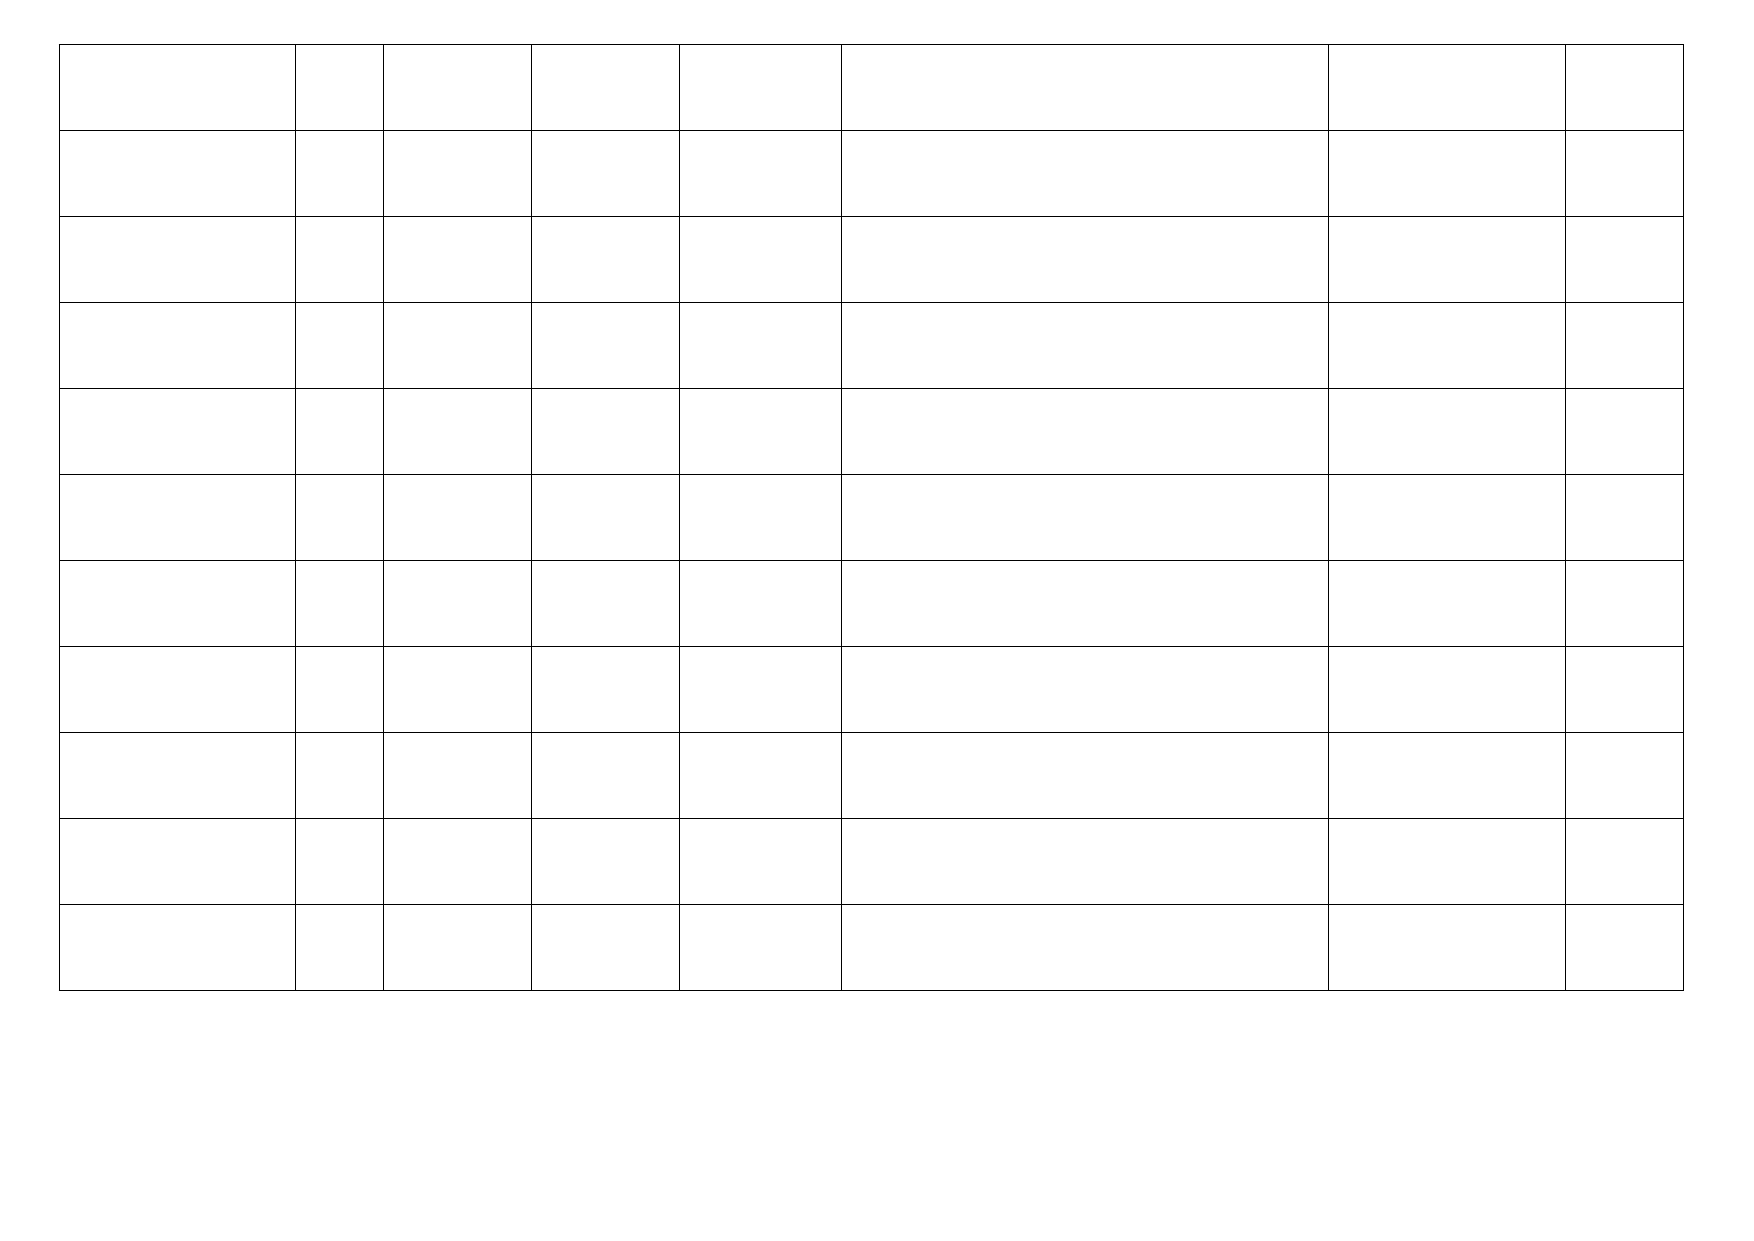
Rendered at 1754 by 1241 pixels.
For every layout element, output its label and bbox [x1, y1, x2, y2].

table_cell [532, 45, 679, 130]
table_cell [1329, 217, 1565, 302]
table_cell [680, 389, 841, 474]
table_cell [1329, 389, 1565, 474]
table_cell [680, 475, 841, 560]
table_cell [842, 45, 1328, 130]
table_cell [296, 733, 383, 818]
table_cell [842, 217, 1328, 302]
table_cell [680, 647, 841, 732]
table_cell [60, 475, 295, 560]
table_cell [680, 819, 841, 904]
table_cell [680, 905, 841, 990]
table_cell [1329, 561, 1565, 646]
table_cell [842, 389, 1328, 474]
table_cell [532, 561, 679, 646]
table_cell [532, 389, 679, 474]
table_cell [1566, 647, 1683, 732]
table_cell [680, 561, 841, 646]
table_cell [1566, 217, 1683, 302]
table_cell [532, 217, 679, 302]
table_cell [842, 303, 1328, 388]
table_cell [680, 131, 841, 216]
table_cell [842, 647, 1328, 732]
table_cell [296, 131, 383, 216]
table_cell [1566, 561, 1683, 646]
table_cell [60, 217, 295, 302]
table_cell [1329, 647, 1565, 732]
table_cell [60, 905, 295, 990]
table_cell [1329, 733, 1565, 818]
table_cell [60, 389, 295, 474]
table_cell [384, 561, 531, 646]
table_cell [296, 389, 383, 474]
table_cell [60, 647, 295, 732]
table_cell [1566, 733, 1683, 818]
table_cell [384, 131, 531, 216]
table_cell [842, 475, 1328, 560]
table_cell [532, 733, 679, 818]
table_cell [60, 561, 295, 646]
table_cell [296, 819, 383, 904]
table_cell [60, 131, 295, 216]
table_cell [296, 303, 383, 388]
table_cell [296, 647, 383, 732]
table_cell [680, 217, 841, 302]
table_cell [1329, 905, 1565, 990]
table_cell [1566, 819, 1683, 904]
table_cell [532, 905, 679, 990]
table_cell [384, 475, 531, 560]
table_cell [60, 45, 295, 130]
table_cell [384, 389, 531, 474]
table_cell [680, 45, 841, 130]
table_cell [1566, 303, 1683, 388]
table_cell [296, 561, 383, 646]
table_cell [384, 303, 531, 388]
table_cell [1329, 819, 1565, 904]
table_cell [1566, 131, 1683, 216]
table_cell [384, 905, 531, 990]
table_cell [842, 733, 1328, 818]
table_cell [60, 303, 295, 388]
table_cell [60, 733, 295, 818]
table_cell [1566, 905, 1683, 990]
table_cell [384, 647, 531, 732]
table_cell [1566, 45, 1683, 130]
table_cell [680, 733, 841, 818]
table_cell [384, 819, 531, 904]
table_cell [296, 475, 383, 560]
table_cell [1566, 475, 1683, 560]
table_cell [532, 475, 679, 560]
table_cell [1329, 131, 1565, 216]
table_cell [296, 217, 383, 302]
table_cell [384, 217, 531, 302]
table_cell [532, 819, 679, 904]
table_cell [532, 131, 679, 216]
table_cell [532, 303, 679, 388]
table_cell [1566, 389, 1683, 474]
table_cell [842, 905, 1328, 990]
table_cell [680, 303, 841, 388]
table_cell [532, 647, 679, 732]
table_cell [1329, 45, 1565, 130]
table_cell [384, 733, 531, 818]
table_cell [842, 561, 1328, 646]
table_cell [842, 819, 1328, 904]
table_cell [1329, 475, 1565, 560]
table_cell [384, 45, 531, 130]
table_cell [296, 905, 383, 990]
table_cell [1329, 303, 1565, 388]
table_cell [60, 819, 295, 904]
table_cell [296, 45, 383, 130]
table_cell [842, 131, 1328, 216]
